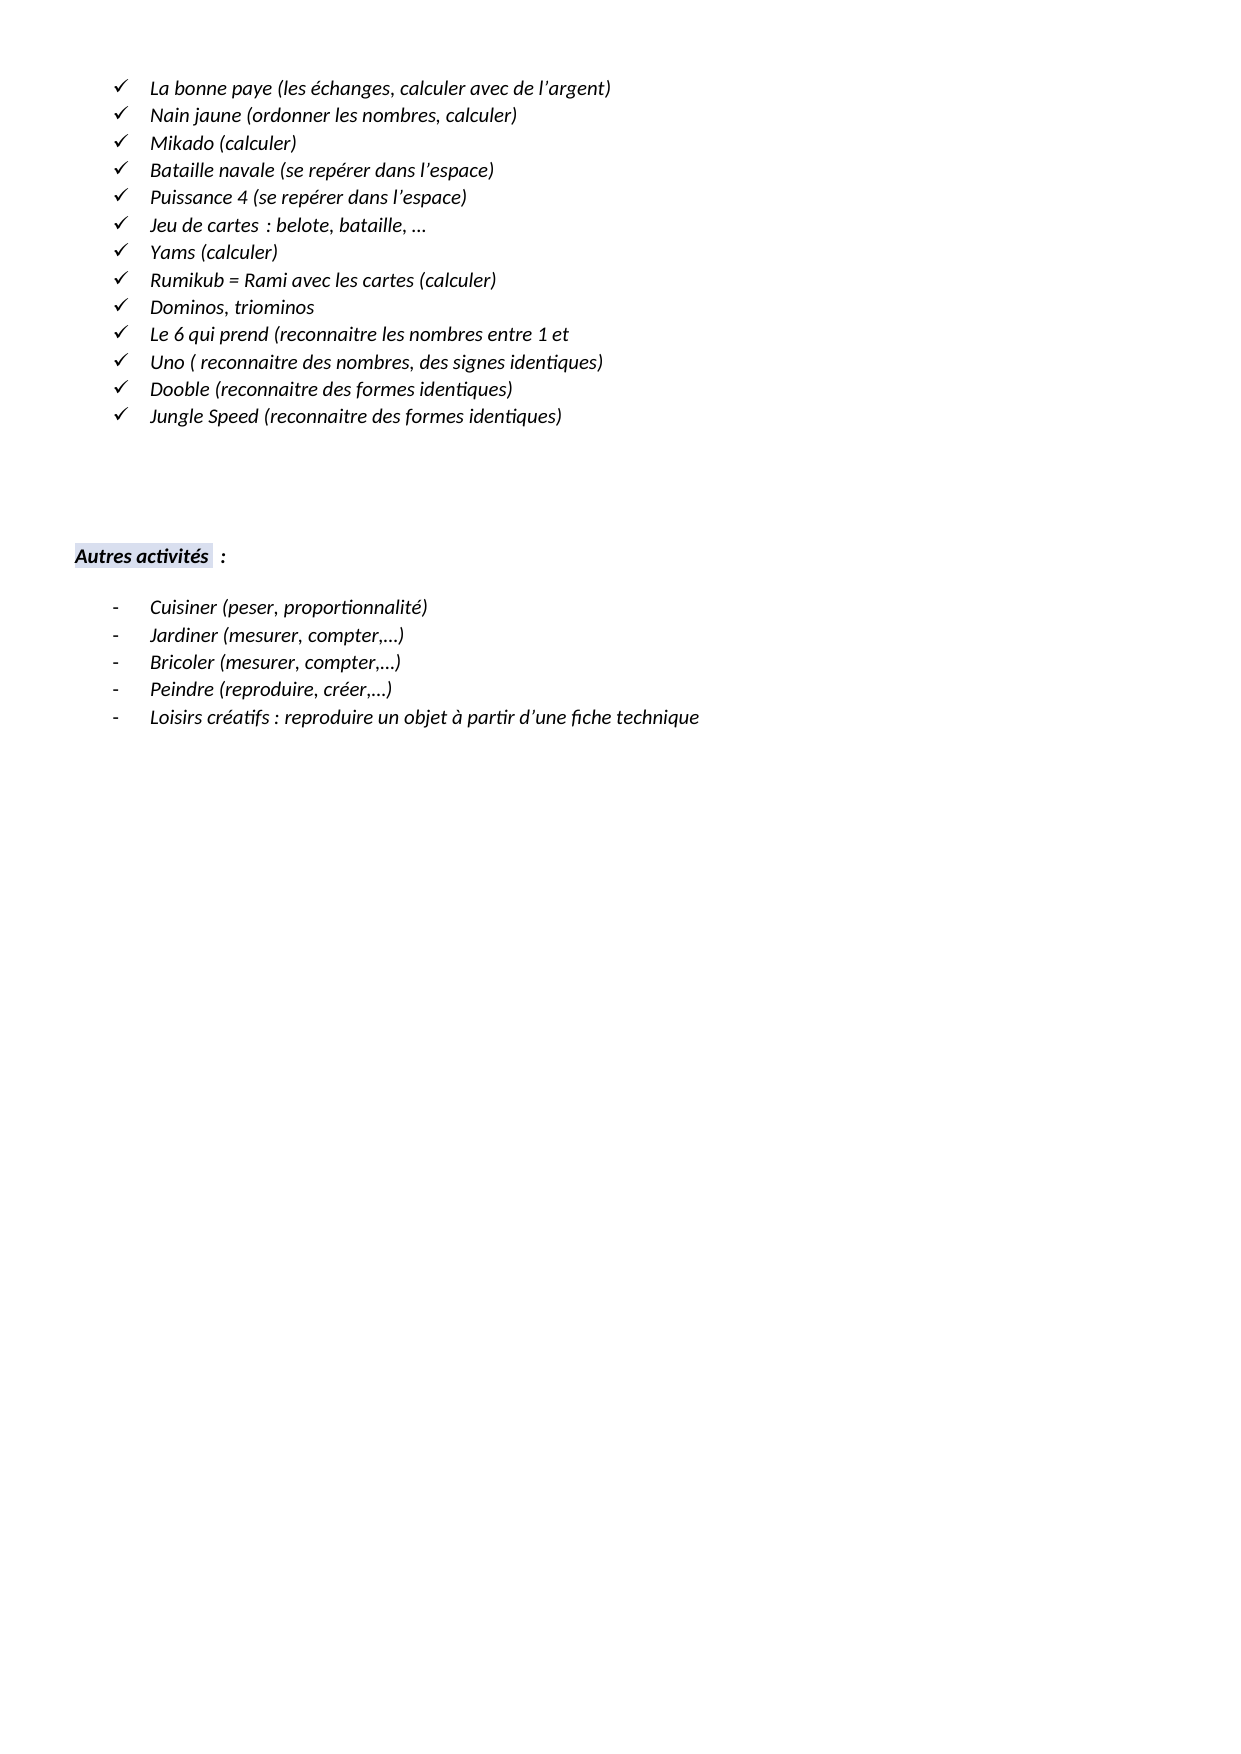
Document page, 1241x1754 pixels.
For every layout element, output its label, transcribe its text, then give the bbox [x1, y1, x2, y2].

list Yams (calculer) [112, 239, 1165, 265]
list Loisirs créatifs : reproduire un objet à partir d’une fiche technique [112, 704, 1165, 729]
list Bricoler (mesurer, compter,…) [112, 649, 1165, 674]
list La bonne paye (les échanges, calculer avec de l’argent) [112, 75, 1165, 100]
list Uno ( reconnaitre des nombres, des signes identiques) [112, 349, 1165, 374]
list Nain jaune (ordonner les nombres, calculer) [112, 102, 1165, 128]
list Bataille navale (se repérer dans l’espace) [112, 157, 1165, 183]
list Peindre (reproduire, créer,…) [112, 677, 1165, 702]
list Dooble (reconnaitre des formes identiques) [112, 376, 1165, 402]
list Cuisiner (peser, proportionnalité) [112, 594, 1165, 620]
list Rumikub = Rami avec les cartes (calculer) [112, 267, 1165, 292]
list Jardiner (mesurer, compter,…) [112, 622, 1165, 647]
list Le 6 qui prend (reconnaitre les nombres entre 1 et [112, 322, 1165, 347]
list Mikado (calculer) [112, 130, 1165, 155]
list Jeu de cartes : belote, bataille, … [112, 212, 1165, 237]
list Dominos, triominos [112, 294, 1165, 319]
list Puissance 4 (se repérer dans l’espace) [112, 184, 1165, 210]
list Jungle Speed (reconnaitre des formes identiques) [112, 404, 1165, 429]
text Autres activités : [213, 543, 1165, 568]
